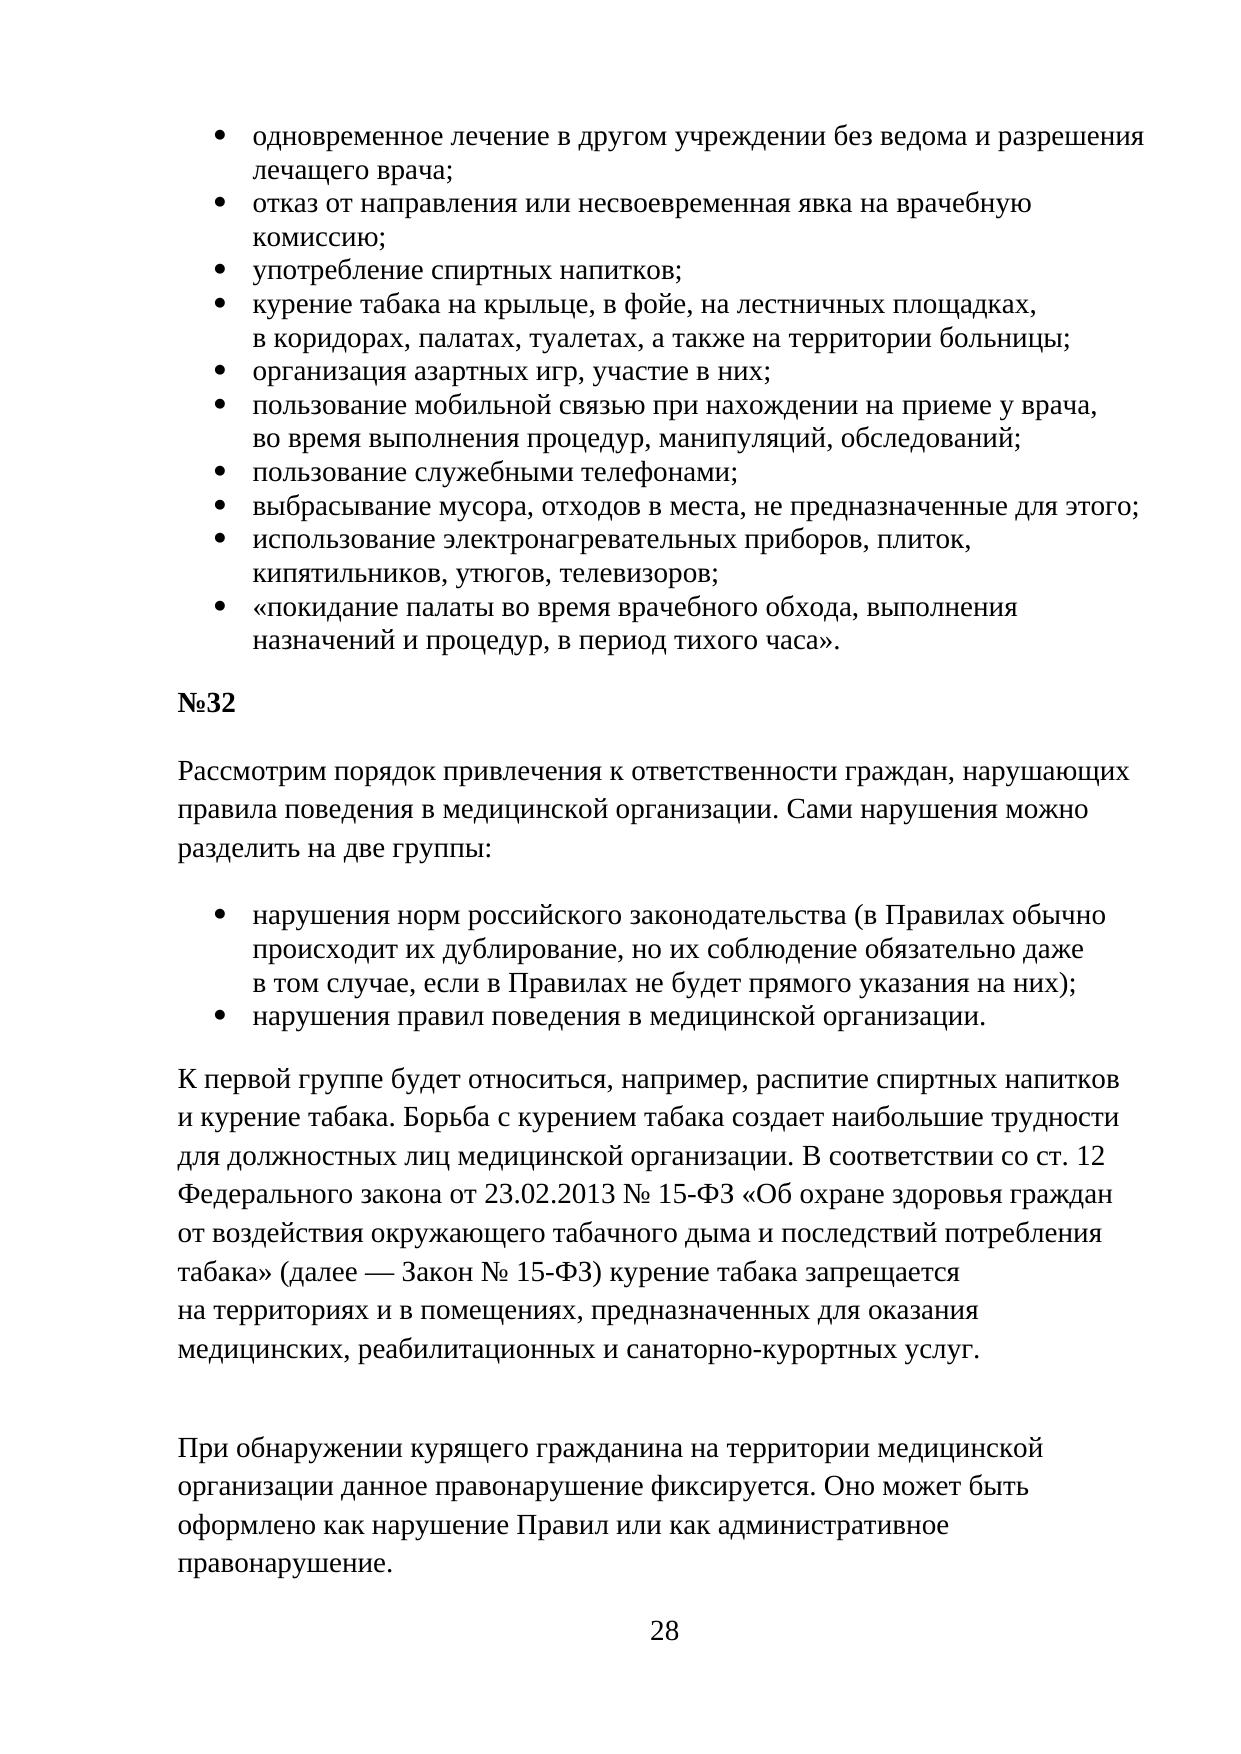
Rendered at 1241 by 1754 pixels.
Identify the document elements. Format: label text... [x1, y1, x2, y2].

list выбрасывание мусора, отходов в места, не предназначенные для этого; [215, 488, 1152, 521]
text При обнаружении курящего гражданина на территории медицинской организации данное правонарушение фиксируется. Оно может быть оформлено как нарушение Правил или как административное правонарушение. [177, 1430, 1152, 1579]
list нарушения норм российского законодательства (в Правилах обычно происходит их дублирование, но их соблюдение обязательно даже в том случае, если в Правилах не будет прямого указания на них); [215, 897, 1152, 998]
list курение табака на крыльце, в фойе, на лестничных площадках, в коридорах, палатах, туалетах, а также на территории больницы; [215, 286, 1152, 353]
list «покидание палаты во время врачебного обхода, выполнения назначений и процедур, в период тихого часа». [215, 589, 1152, 656]
list отказ от направления или несвоевременная явка на врачебную комиссию; [215, 185, 1152, 252]
list пользование мобильной связью при нахождении на приеме у врача, во время выполнения процедур, манипуляций, обследований; [215, 387, 1152, 454]
list нарушения правил поведения в медицинской организации. [215, 998, 1152, 1032]
list употребление спиртных напитков; [215, 252, 1152, 286]
list одновременное лечение в другом учреждении без ведома и разрешения лечащего врача; [215, 118, 1152, 185]
list пользование служебными телефонами; [215, 454, 1152, 488]
text К первой группе будет относиться, например, распитие спиртных напитков и курение табака. Борьба с курением табака создает наибольшие трудности для должностных лиц медицинской организации. В соответствии со ст. 12 Федерального закона от 23.02.2013 № 15-ФЗ «Об охране здоровья граждан от воздействия окружающего табачного дыма и последствий потребления табака» (далее — Закон № 15-ФЗ) курение табака запрещается на территориях и в помещениях, предназначенных для оказания медицинских, реабилитационных и санаторно-курортных услуг. [177, 1061, 1152, 1397]
list использование электронагревательных приборов, плиток, кипятильников, утюгов, телевизоров; [215, 521, 1152, 589]
list организация азартных игр, участие в них; [215, 353, 1152, 387]
text №32 [177, 685, 1152, 718]
text Рассмотрим порядок привлечения к ответственности граждан, нарушающих правила поведения в медицинской организации. Сами нарушения можно разделить на две группы: [177, 753, 1152, 863]
